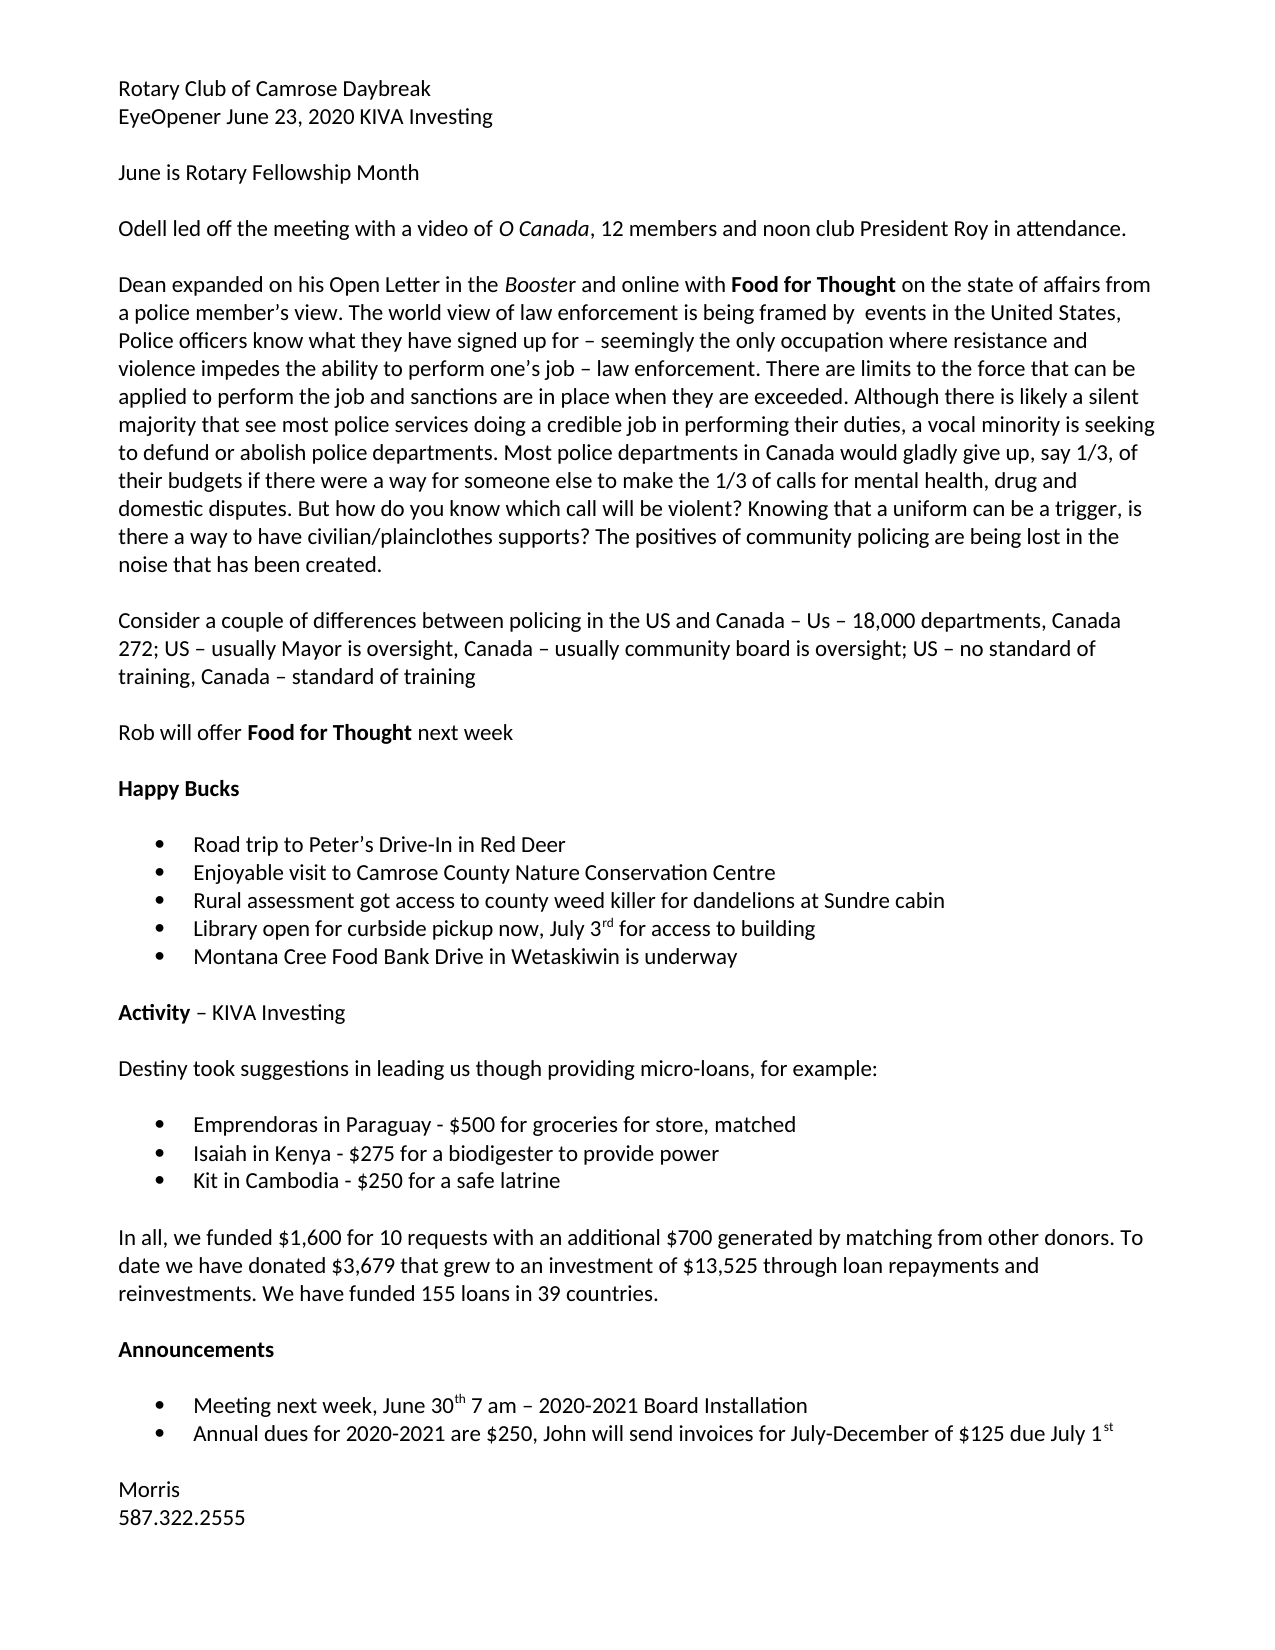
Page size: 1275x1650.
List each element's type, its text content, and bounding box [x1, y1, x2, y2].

list Montana Cree Food Bank Drive in Wetaskiwin is underway [156, 942, 1157, 971]
text In all, we funded $1,600 for 10 requests with an additional $700 generated by matching from other donors. To date we have donated $3,679 that grew to an investment of $13,525 through loan repayments and reinvestments. We have funded 155 loans in 39 countries. [118, 1223, 1157, 1307]
text Activity – KIVA Investing [118, 998, 1157, 1027]
list Rural assessment got access to county weed killer for dandelions at Sundre cabin [156, 886, 1157, 914]
list Emprendoras in Paraguay - $500 for groceries for store, matched [156, 1111, 1157, 1139]
text 587.322.2555 [118, 1503, 1157, 1531]
list Isaiah in Kenya - $275 for a biodigester to provide power [156, 1139, 1157, 1167]
text Dean expanded on his Open Letter in the Booster and online with Food for Thought on the state of affairs from a police member’s view. The world view of law enforcement is being framed by events in the United States, Police officers know what they have signed up for – seemingly the only occupation where resistance and violence impedes the ability to perform one’s job – law enforcement. There are limits to the force that can be applied to perform the job and sanctions are in place when they are exceeded. Although there is likely a silent majority that see most police services doing a credible job in performing their duties, a vocal minority is seeking to defund or abolish police departments. Most police departments in Canada would gladly give up, say 1/3, of their budgets if there were a way for someone else to make the 1/3 of calls for mental health, drug and domestic disputes. But how do you know which call will be violent? Knowing that a uniform can be a trigger, is there a way to have civilian/plainclothes supports? The positives of community policing are being lost in the noise that has been created. [118, 270, 1157, 578]
text Happy Bucks [118, 774, 1157, 802]
text Morris [118, 1475, 1157, 1503]
list Annual dues for 2020-2021 are $250, John will send invoices for July-December of $125 due July 1st [156, 1419, 1157, 1447]
text Rob will offer Food for Thought next week [118, 718, 1157, 746]
list Road trip to Peter’s Drive-In in Red Deer [156, 830, 1157, 858]
text EyeOpener June 23, 2020 KIVA Investing [118, 102, 1157, 130]
list Enjoyable visit to Camrose County Nature Conservation Centre [156, 858, 1157, 886]
list Library open for curbside pickup now, July 3rd for access to building [156, 914, 1157, 942]
text June is Rotary Fellowship Month [118, 158, 1157, 186]
text Rotary Club of Camrose Daybreak [118, 74, 1157, 102]
text Consider a couple of differences between policing in the US and Canada – Us – 18,000 departments, Canada 272; US – usually Mayor is oversight, Canada – usually community board is oversight; US – no standard of training, Canada – standard of training [118, 606, 1157, 690]
text Destiny took suggestions in leading us though providing micro-loans, for example: [118, 1054, 1157, 1083]
text Announcements [118, 1335, 1157, 1363]
text Odell led off the meeting with a video of O Canada, 12 members and noon club President Roy in attendance. [118, 214, 1157, 242]
list Meeting next week, June 30th 7 am – 2020-2021 Board Installation [156, 1391, 1157, 1419]
list Kit in Cambodia - $250 for a safe latrine [156, 1167, 1157, 1195]
